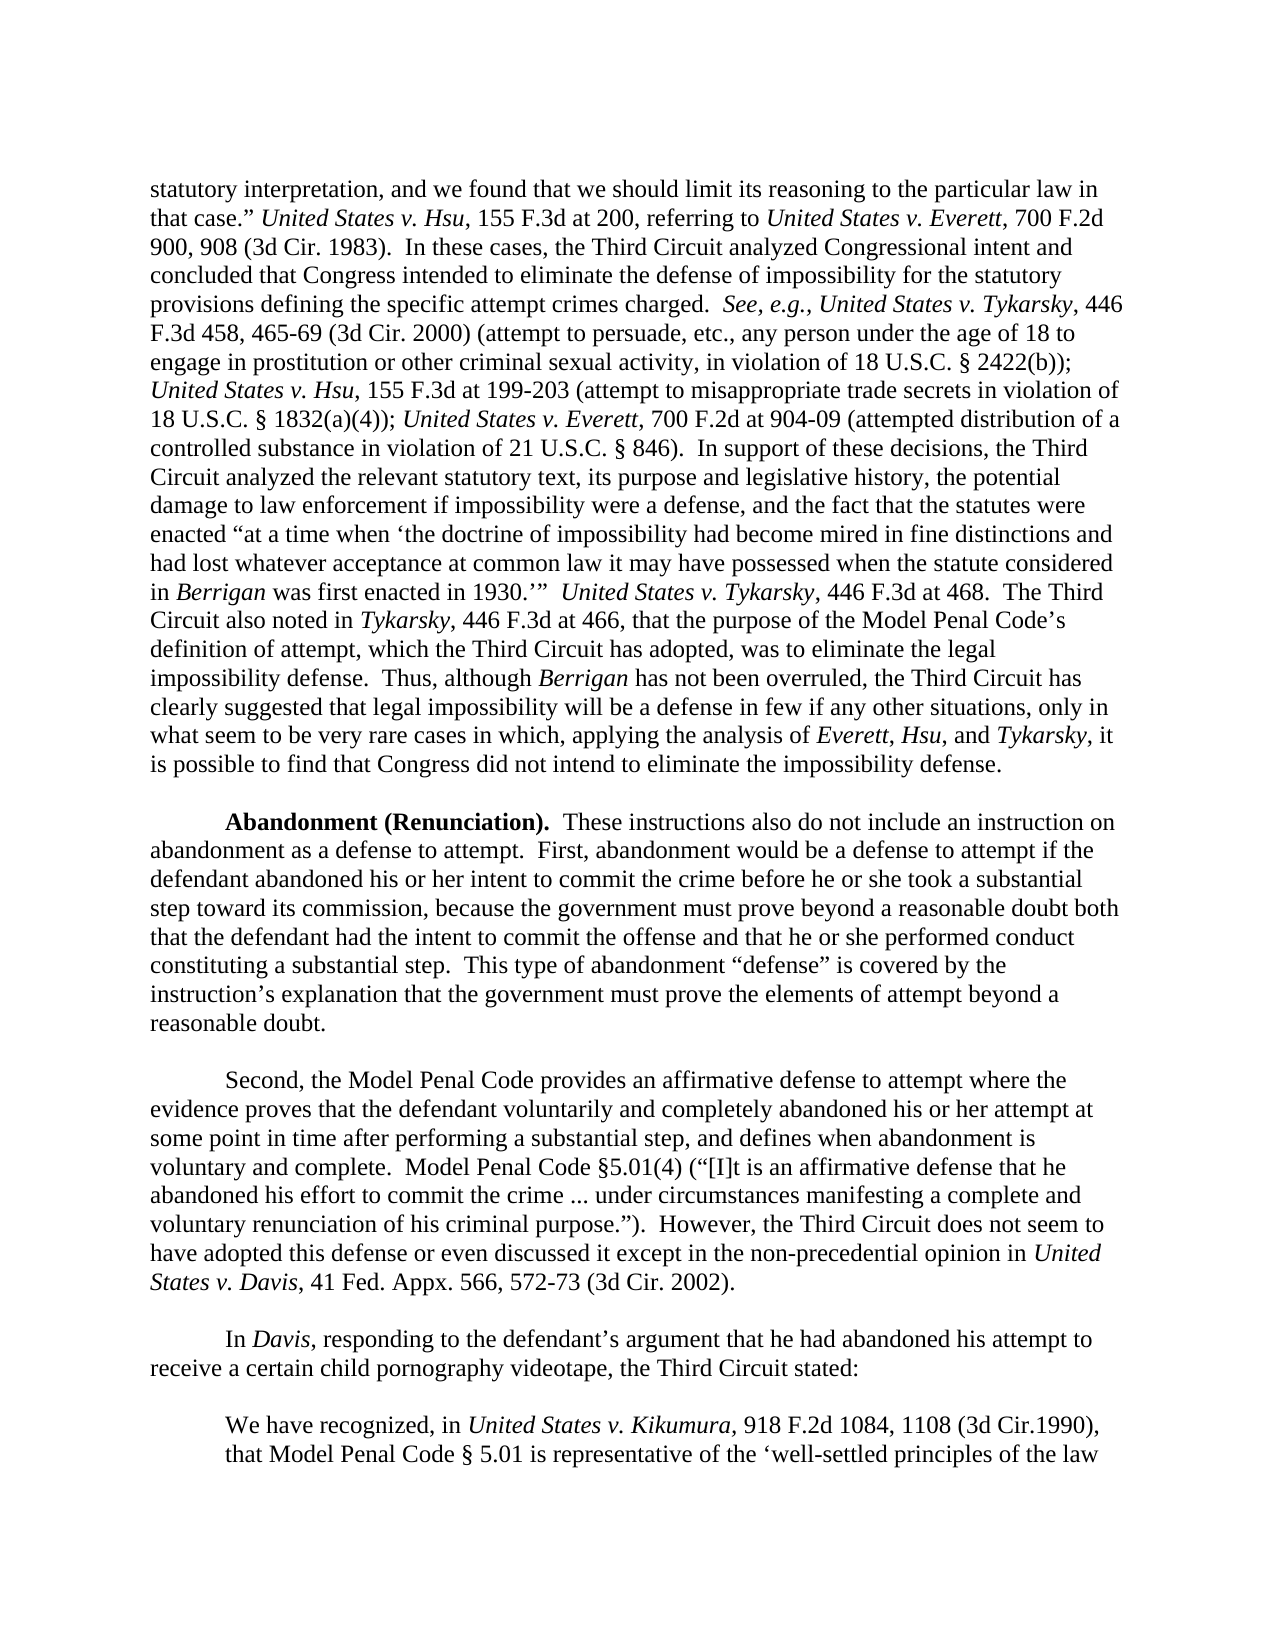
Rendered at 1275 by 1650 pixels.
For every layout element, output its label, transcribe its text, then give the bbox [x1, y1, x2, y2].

text Second, the Model Penal Code provides an affirmative defense to attempt where the evidence proves that the defendant voluntarily and completely abandoned his or her attempt at some point in time after performing a substantial step, and defines when abandonment is voluntary and complete. Model Penal Code §5.01(4) (“[I]t is an affirmative defense that he abandoned his effort to commit the crime ... under circumstances manifesting a complete and voluntary renunciation of his criminal purpose.”). However, the Third Circuit does not seem to have adopted this defense or even discussed it except in the non-precedential opinion in United States v. Davis, 41 Fed. Appx. 566, 572-73 (3d Cir. 2002). [150, 1065, 1125, 1295]
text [225, 1410, 1125, 1468]
text In Davis, responding to the defendant’s argument that he had abandoned his attempt to receive a certain child pornography videotape, the Third Circuit stated: [150, 1324, 1125, 1382]
text Abandonment (Renunciation). These instructions also do not include an instruction on abandonment as a defense to attempt. First, abandonment would be a defense to attempt if the defendant abandoned his or her intent to commit the crime before he or she took a substantial step toward its commission, because the government must prove beyond a reasonable doubt both that the defendant had the intent to commit the offense and that he or she performed conduct constituting a substantial step. This type of abandonment “defense” is covered by the instruction’s explanation that the government must prove the elements of attempt beyond a reasonable doubt. [150, 807, 1125, 1037]
